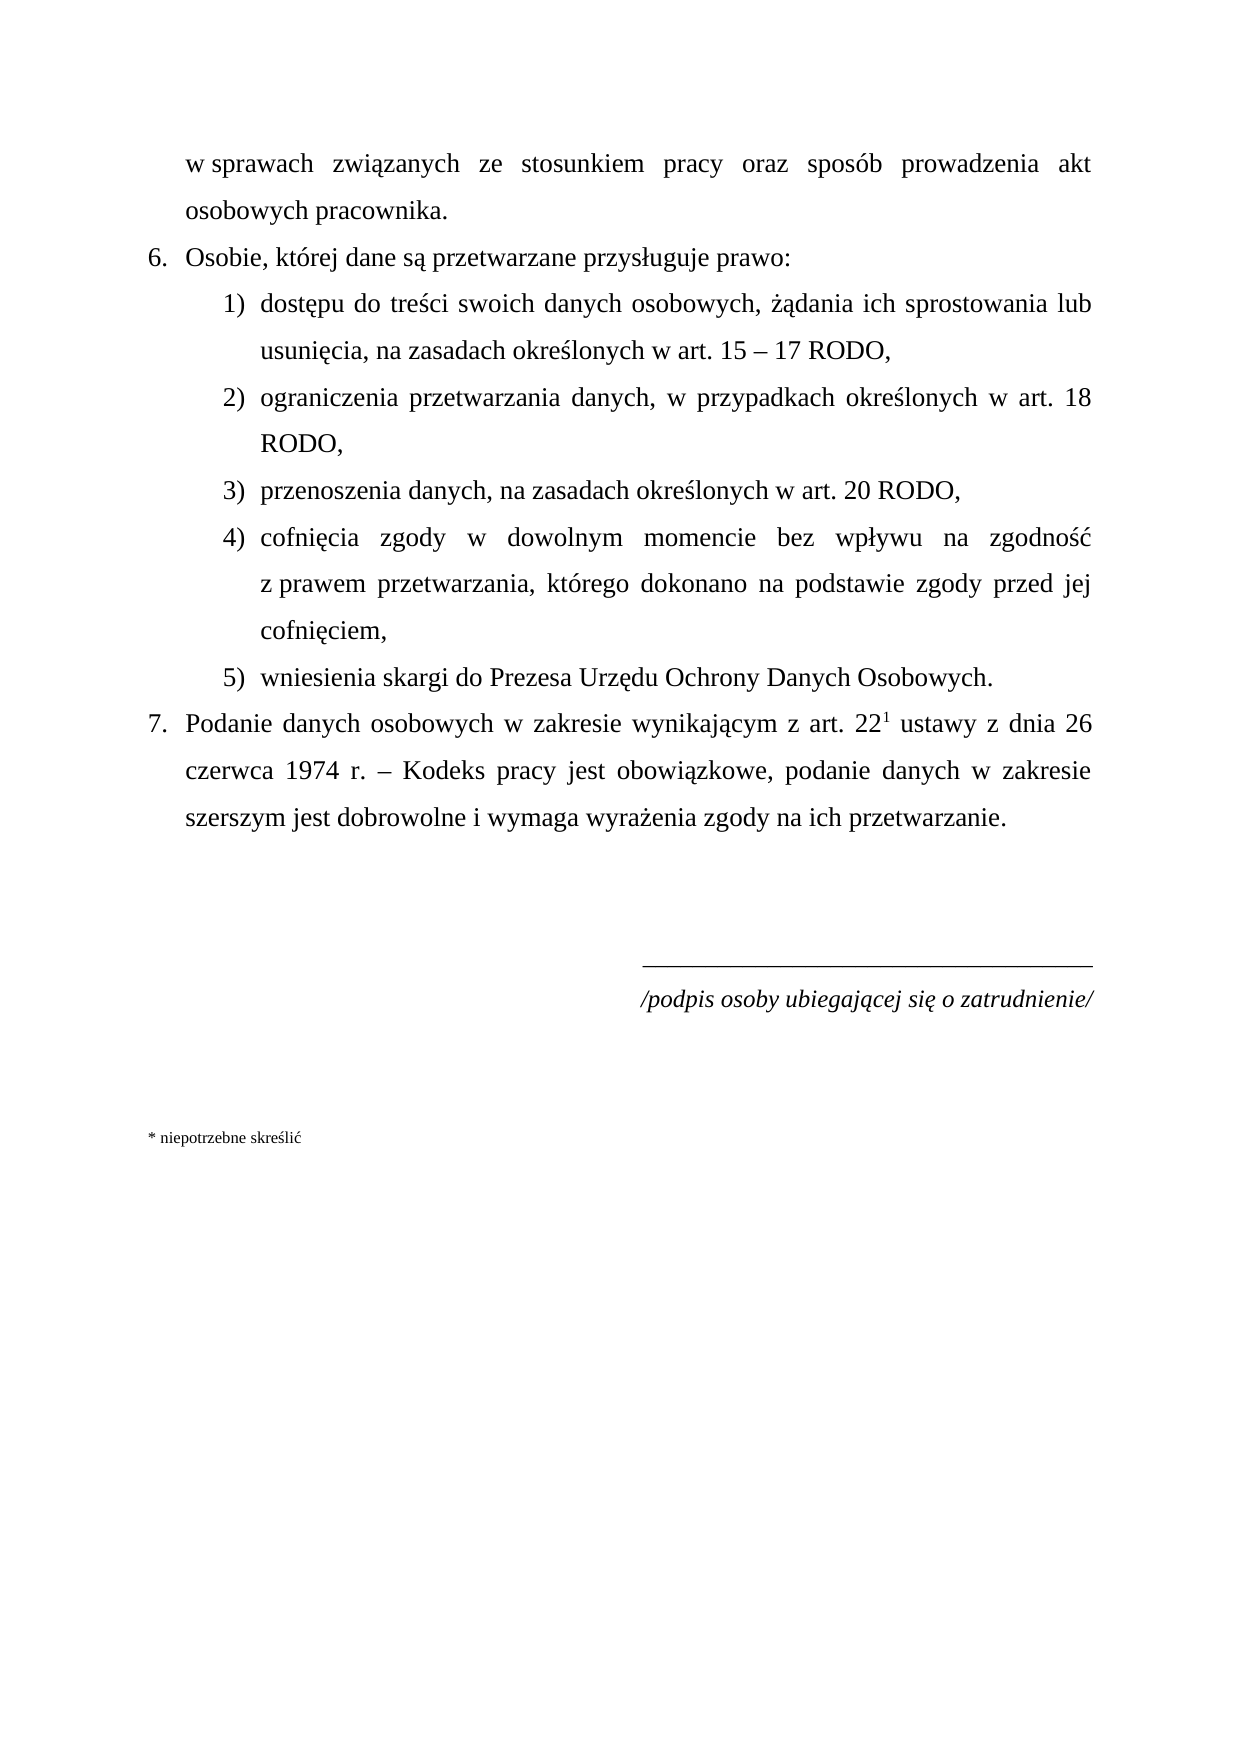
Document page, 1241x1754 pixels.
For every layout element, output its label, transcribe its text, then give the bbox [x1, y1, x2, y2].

list wniesienia skargi do Prezesa Urzędu Ochrony Danych Osobowych. [223, 661, 1093, 692]
list cofnięcia zgody w dowolnym momencie bez wpływu na zgodność z prawem przetwarzania, którego dokonano na podstawie zgody przed jej cofnięciem, [223, 521, 1093, 645]
list przenoszenia danych, na zasadach określonych w art. 20 RODO, [223, 474, 1093, 505]
text * niepotrzebne skreślić [148, 1128, 1093, 1147]
list Podanie danych osobowych w zakresie wynikającym z art. 221 ustawy z dnia 26 czerwca 1974 r. – Kodeks pracy jest obowiązkowe, podanie danych w zakresie szerszym jest dobrowolne i wymaga wyrażenia zgody na ich przetwarzanie. [148, 708, 1093, 832]
list ograniczenia przetwarzania danych, w przypadkach określonych w art. 18 RODO, [223, 381, 1093, 459]
text ____________________________________ [148, 941, 1093, 970]
list dostępu do treści swoich danych osobowych, żądania ich sprostowania lub usunięcia, na zasadach określonych w art. 15 – 17 RODO, [223, 288, 1093, 365]
text /podpis osoby ubiegającej się o zatrudnienie/ [148, 984, 1093, 1013]
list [148, 148, 1093, 225]
list Osobie, której dane są przetwarzane przysługuje prawo: [148, 241, 1093, 272]
